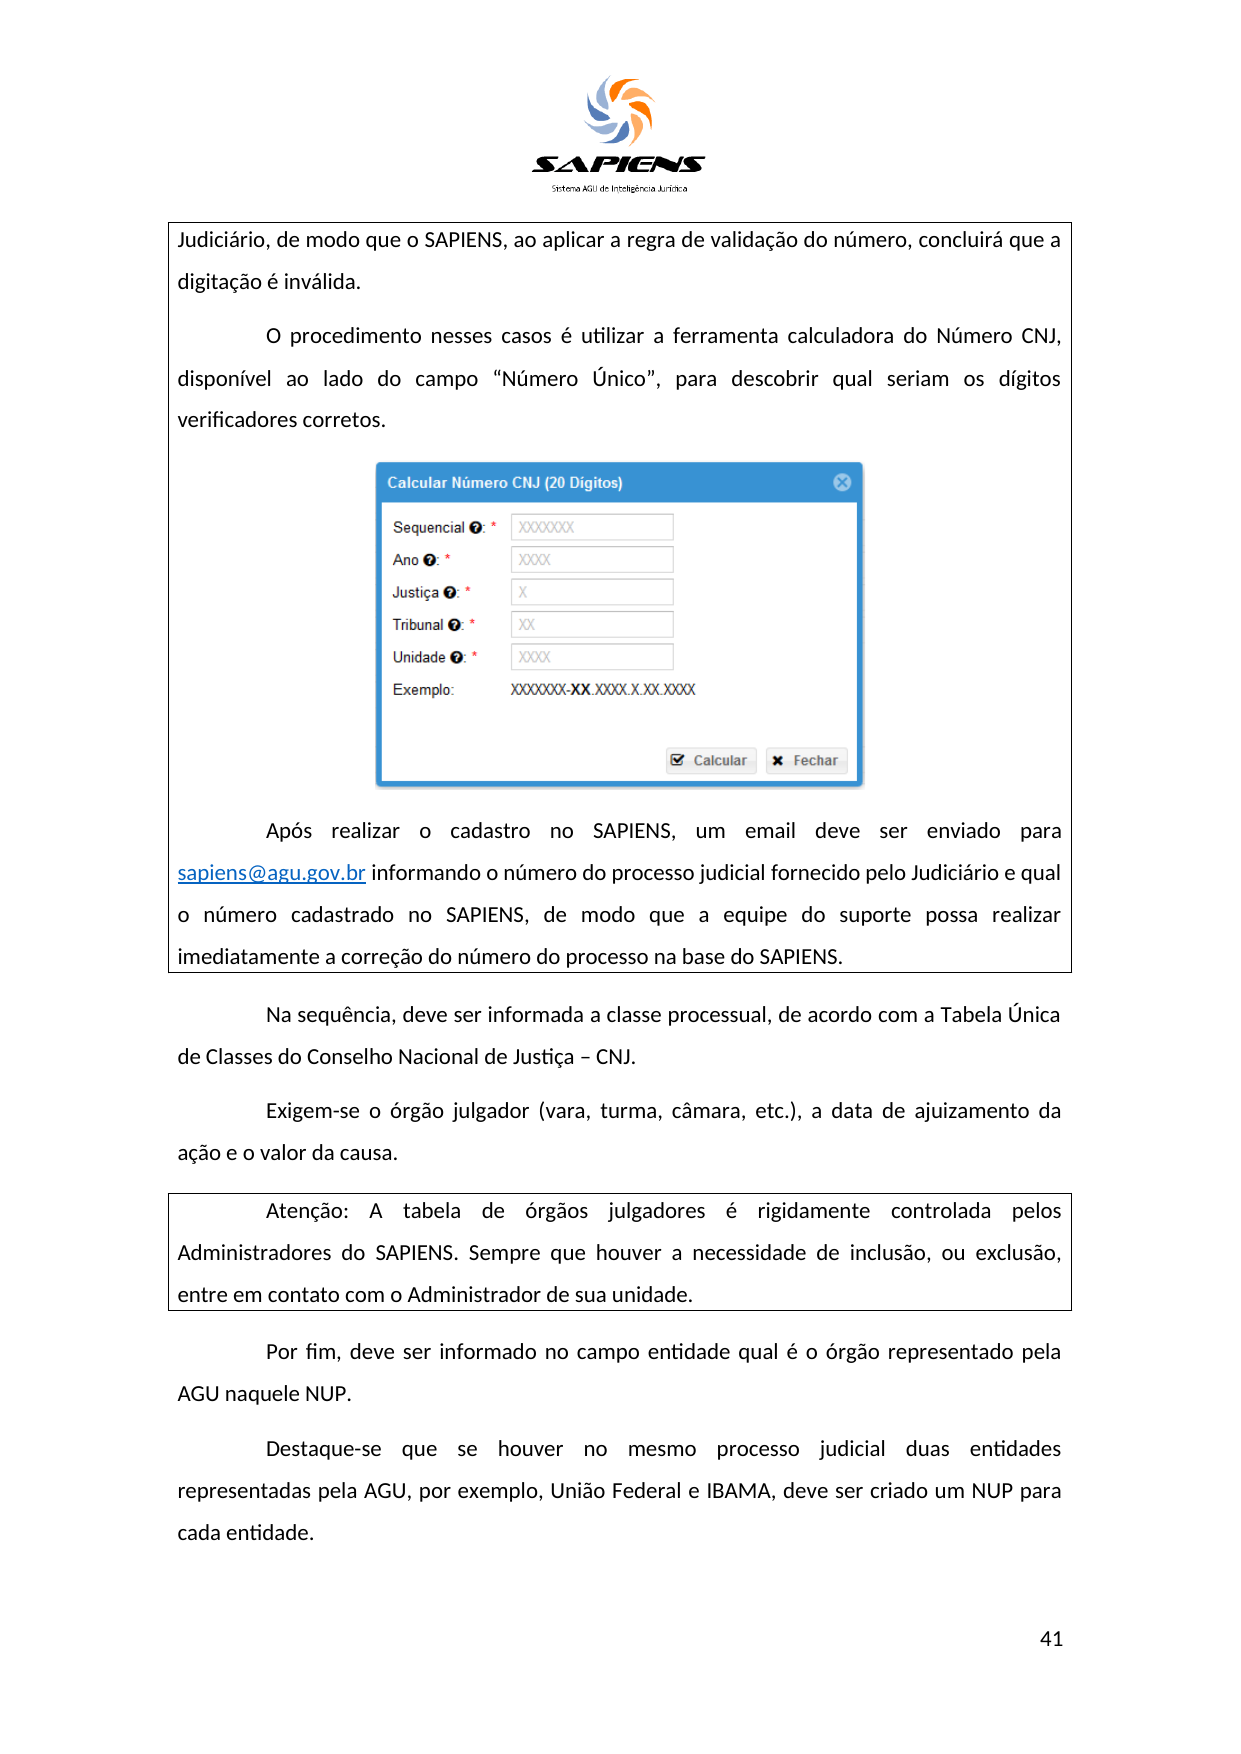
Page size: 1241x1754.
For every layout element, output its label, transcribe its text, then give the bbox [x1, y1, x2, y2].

text Por fim, deve ser informado no campo entidade qual é o órgão representado pela AGU naquele NUP. [177, 1337, 1063, 1407]
text Destaque-se que se houver no mesmo processo judicial duas entidades representadas pela AGU, por exemplo, União Federal e IBAMA, deve ser criado um NUP para cada entidade. [177, 1434, 1063, 1546]
picture [375, 460, 866, 790]
text Após realizar o cadastro no SAPIENS, um email deve ser enviado para sapiens@agu.gov.br informando o número do processo judicial fornecido pelo Judiciário e qual o número cadastrado no SAPIENS, de modo que a equipe do suporte possa realizar imediatamente a correção do número do processo na base do SAPIENS. [169, 813, 1071, 972]
text Atenção: A tabela de órgãos julgadores é rigidamente controlada pelos Administradores do SAPIENS. Sempre que houver a necessidade de inclusão, ou exclusão, entre em contato com o Administrador de sua unidade. [169, 1194, 1071, 1310]
text O procedimento nesses casos é utilizar a ferramenta calculadora do Número CNJ, disponível ao lado do campo “Número Único”, para descobrir qual seriam os dígitos verificadores corretos. [169, 318, 1071, 434]
text Exigem-se o órgão julgador (vara, turma, câmara, etc.), a data de ajuizamento da ação e o valor da causa. [177, 1096, 1063, 1166]
text Na sequência, deve ser informada a classe processual, de acordo com a Tabela Única de Classes do Conselho Nacional de Justiça – CNJ. [177, 1000, 1063, 1070]
picture [529, 73, 711, 194]
